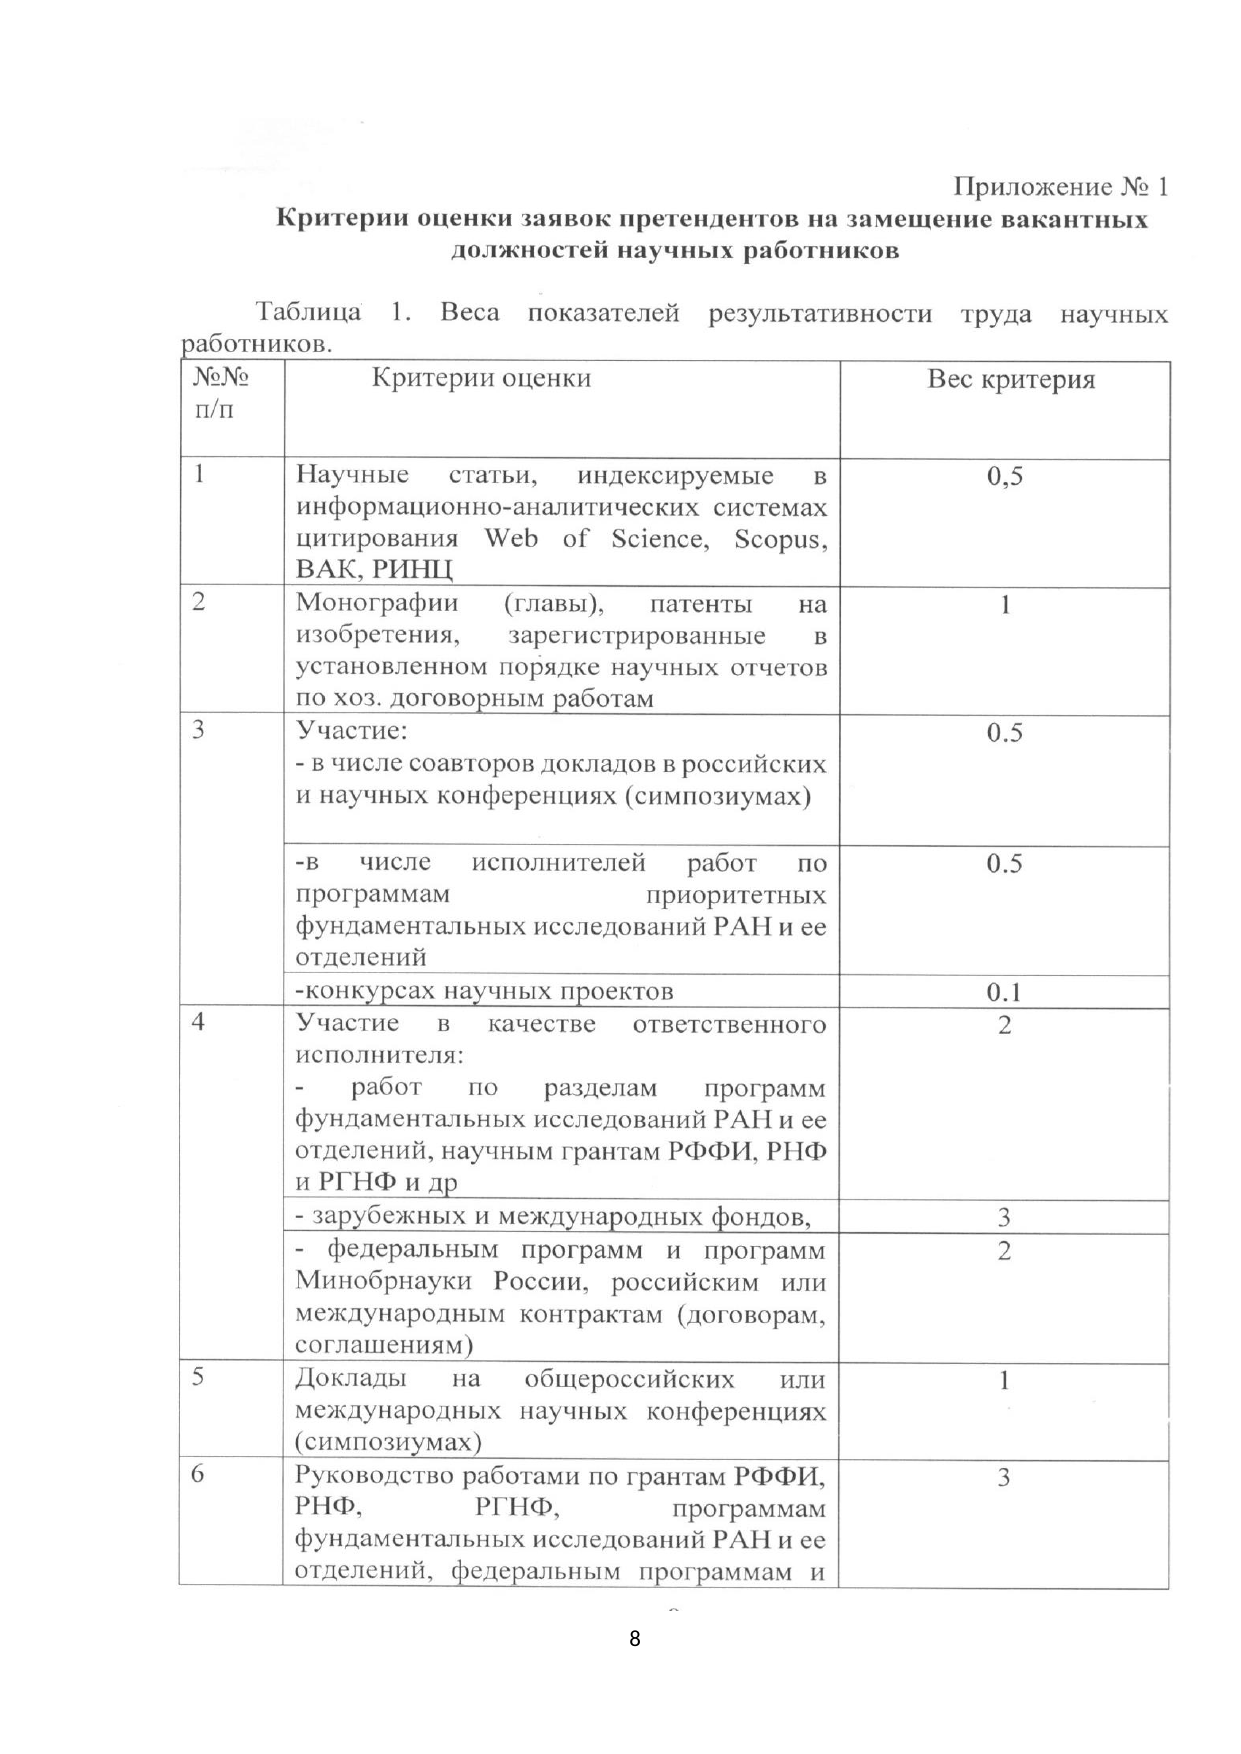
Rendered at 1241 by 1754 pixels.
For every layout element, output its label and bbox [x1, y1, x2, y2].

picture [118, 118, 1211, 1611]
